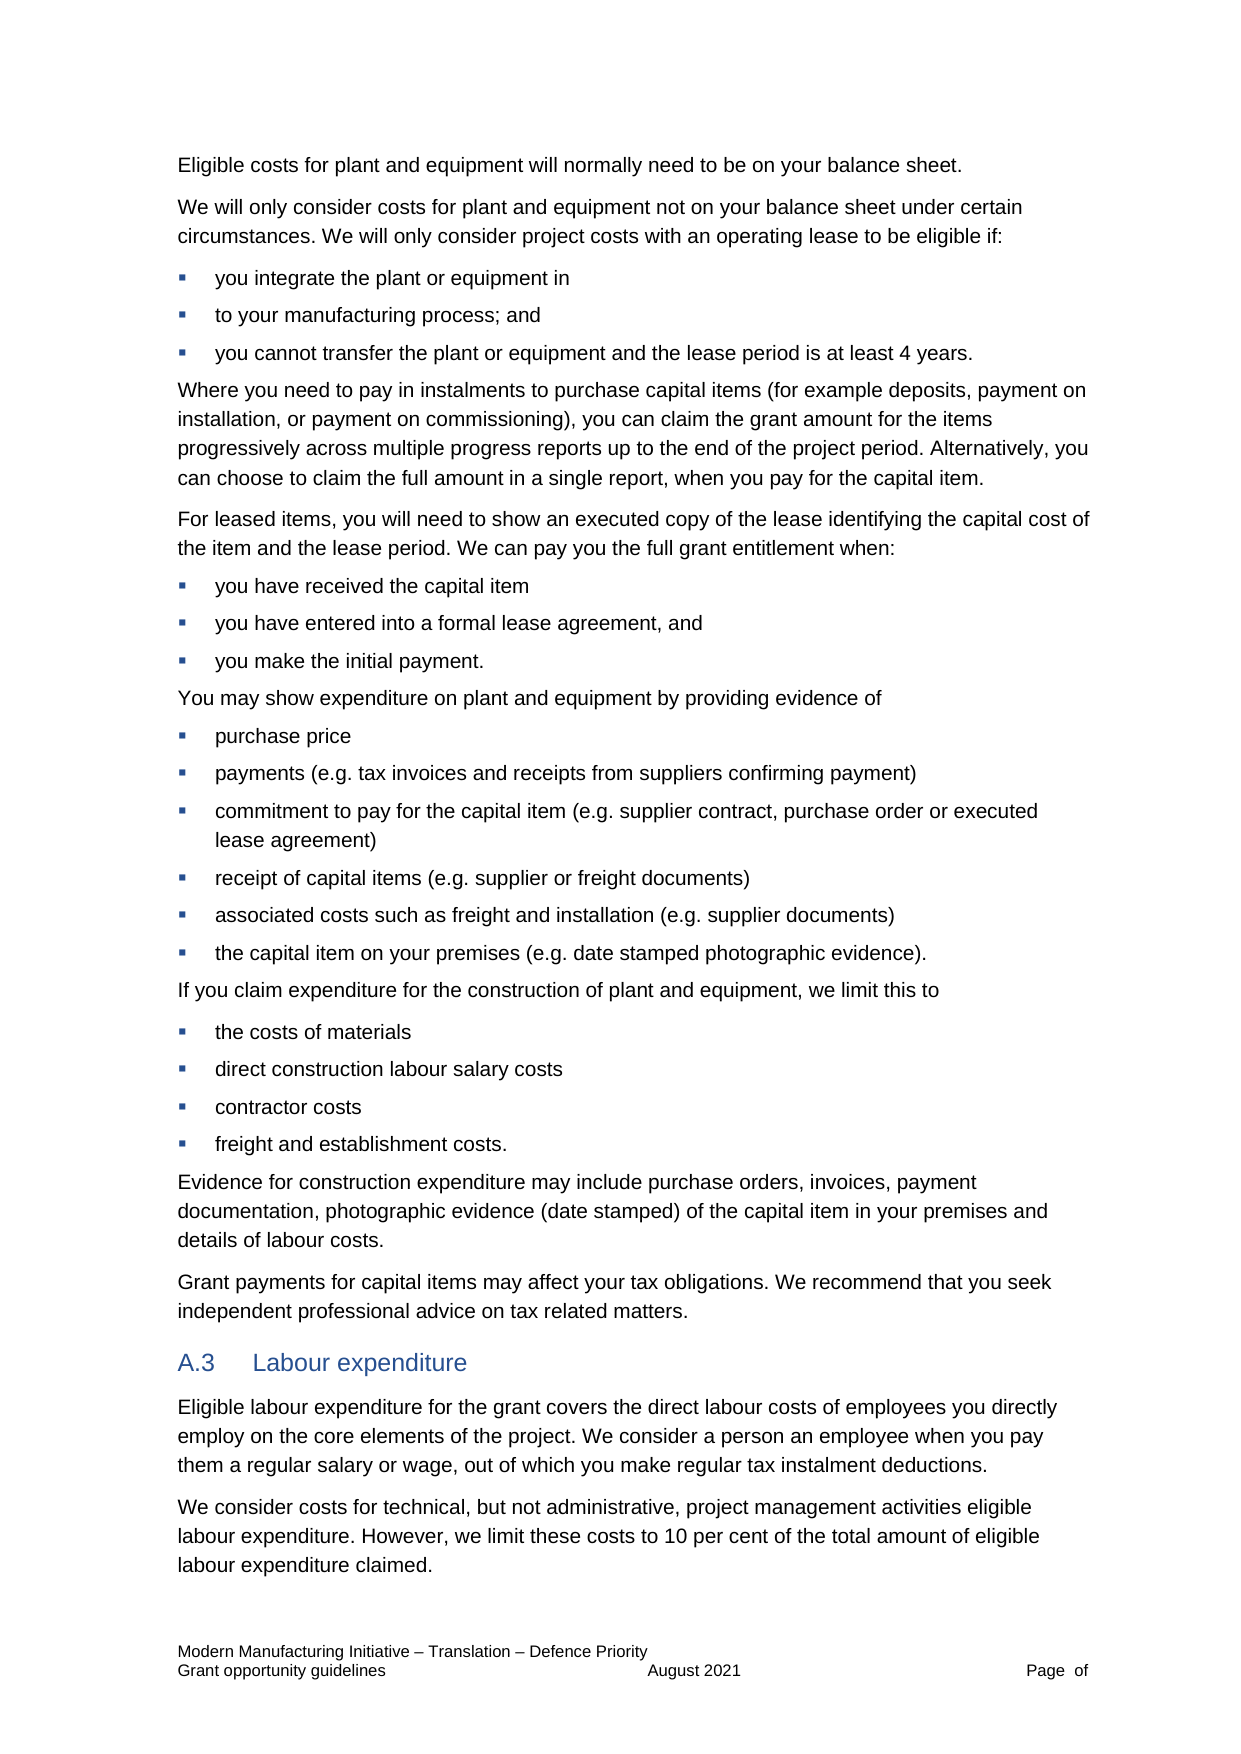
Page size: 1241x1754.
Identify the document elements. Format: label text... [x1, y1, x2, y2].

text Evidence for construction expenditure may include purchase orders, invoices, payment documentation, photographic evidence (date stamped) of the capital item in your premises and details of labour costs. [177, 1164, 1092, 1252]
list freight and establishment costs. [177, 1127, 1092, 1156]
list the capital item on your premises (e.g. date stamped photographic evidence). [177, 935, 1092, 964]
text You may show expenditure on plant and equipment by providing evidence of [177, 681, 1092, 710]
list you integrate the plant or equipment in [177, 260, 1092, 289]
text If you claim expenditure for the construction of plant and equipment, we limit this to [177, 973, 1092, 1002]
text Where you need to pay in instalments to purchase capital items (for example deposits, payment on installation, or payment on commissioning), you can claim the grant amount for the items progressively across multiple progress reports up to the end of the project period. Alternatively, you can choose to claim the full amount in a single report, when you pay for the capital item. [177, 373, 1092, 489]
text Grant payments for capital items may affect your tax obligations. We recommend that you seek independent professional advice on tax related matters. [177, 1264, 1092, 1323]
list associated costs such as freight and installation (e.g. supplier documents) [177, 898, 1092, 927]
list you make the initial payment. [177, 643, 1092, 673]
text We will only consider costs for plant and equipment not on your balance sheet under certain circumstances. We will only consider project costs with an operating lease to be eligible if: [177, 189, 1092, 248]
text We consider costs for technical, but not administrative, project management activities eligible labour expenditure. However, we limit these costs to 10 per cent of the total amount of eligible labour expenditure claimed. [177, 1489, 1092, 1577]
text Eligible costs for plant and equipment will normally need to be on your balance sheet. [177, 148, 1092, 177]
list direct construction labour salary costs [177, 1052, 1092, 1081]
list you have received the capital item [177, 568, 1092, 598]
text For leased items, you will need to show an executed copy of the lease identifying the capital cost of the item and the lease period. We can pay you the full grant entitlement when: [177, 502, 1092, 560]
list you have entered into a formal lease agreement, and [177, 606, 1092, 635]
list to your manufacturing process; and [177, 298, 1092, 327]
subtitle Labour expenditure [177, 1348, 1092, 1377]
list you cannot transfer the plant or equipment and the lease period is at least 4 years. [177, 335, 1092, 364]
list contractor costs [177, 1089, 1092, 1118]
list receipt of capital items (e.g. supplier or freight documents) [177, 860, 1092, 889]
list the costs of materials [177, 1014, 1092, 1043]
list purchase price [177, 718, 1092, 748]
list payments (e.g. tax invoices and receipts from suppliers confirming payment) [177, 756, 1092, 785]
list commitment to pay for the capital item (e.g. supplier contract, purchase order or executed lease agreement) [177, 793, 1092, 852]
text Eligible labour expenditure for the grant covers the direct labour costs of employees you directly employ on the core elements of the project. We consider a person an employee when you pay them a regular salary or wage, out of which you make regular tax instalment deductions. [177, 1389, 1092, 1477]
